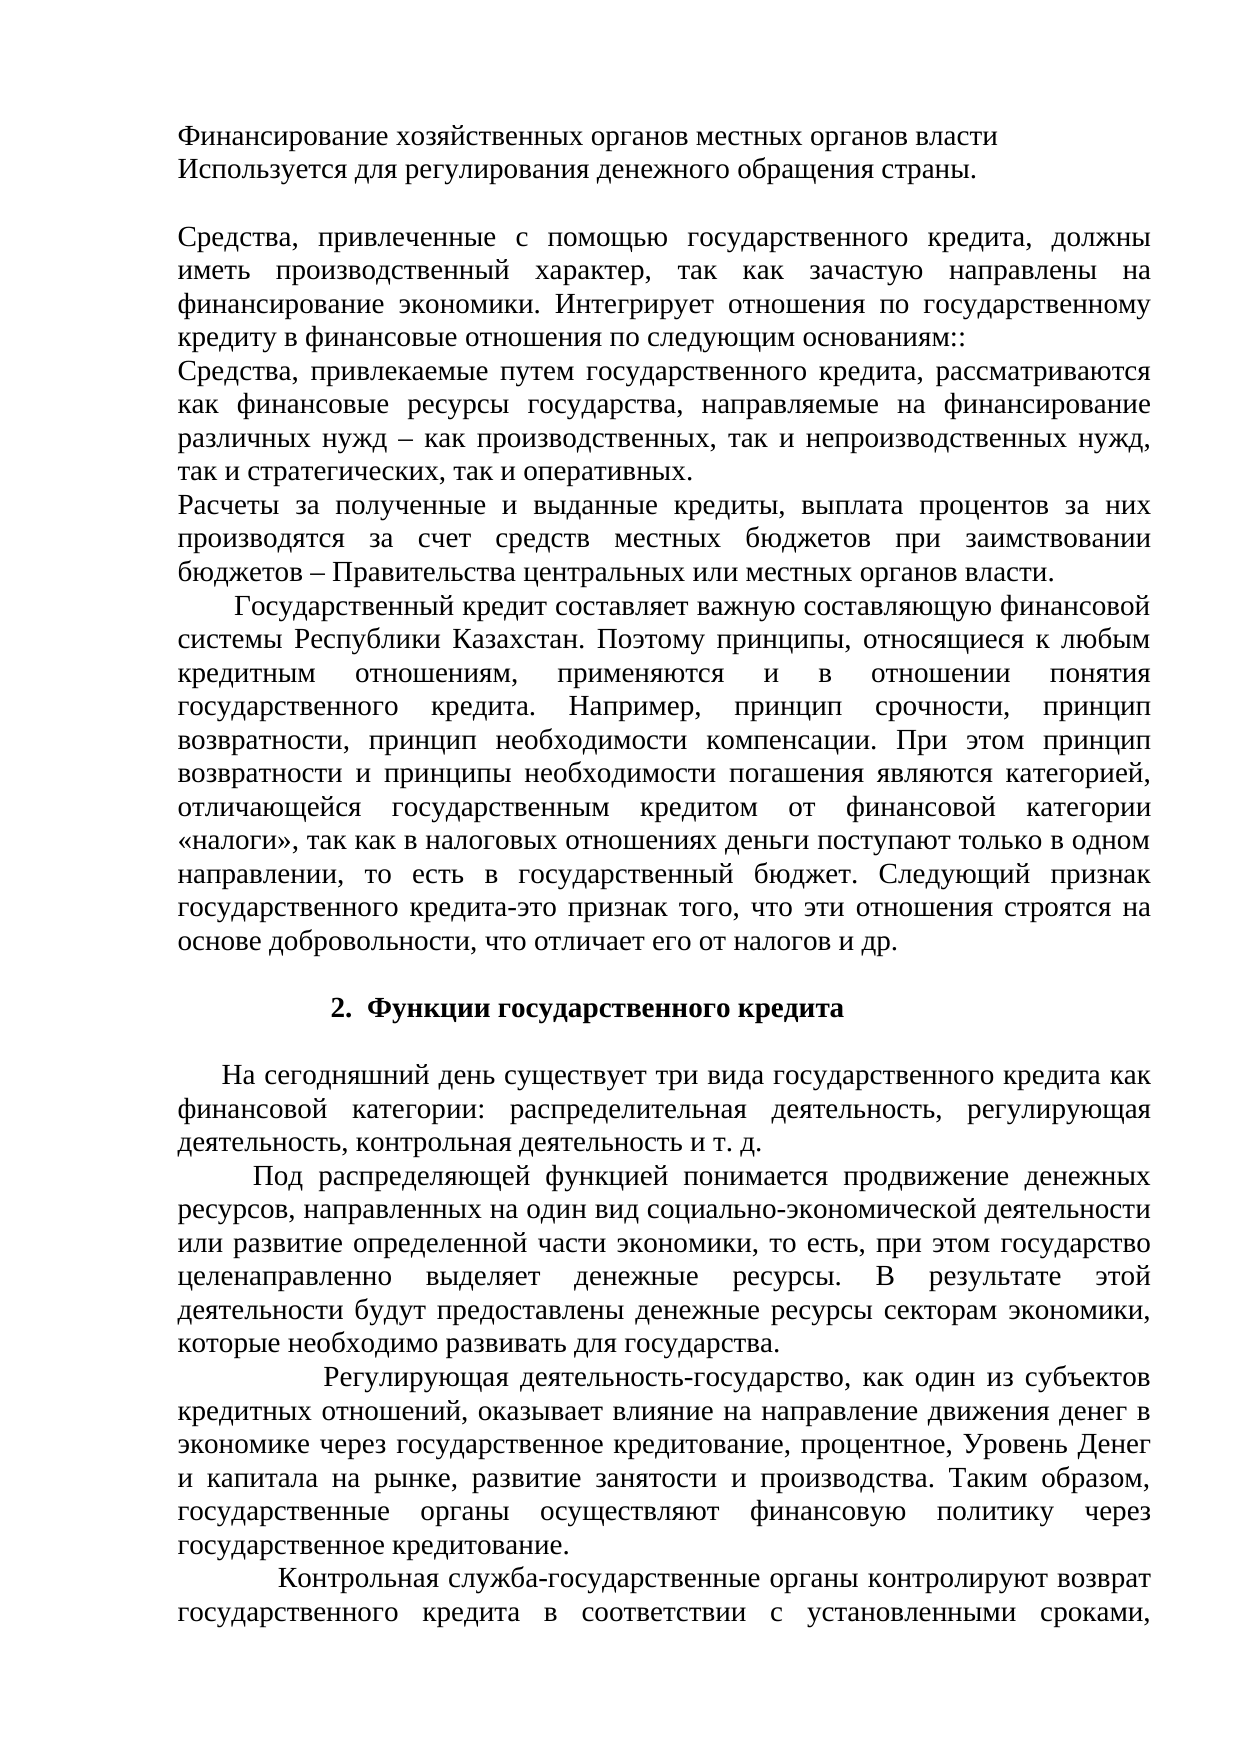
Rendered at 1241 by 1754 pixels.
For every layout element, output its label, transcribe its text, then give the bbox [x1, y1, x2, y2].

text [177, 1560, 1152, 1627]
text 2. Функции государственного кредита [177, 990, 1152, 1024]
text На сегодняшний день существует три вида государственного кредита как финансовой категории: распределительная деятельность, регулирующая деятельность, контрольная деятельность и т. д. [177, 1057, 1152, 1158]
text Финансирование хозяйственных органов местных органов власти [177, 118, 1152, 152]
text Расчеты за полученные и выданные кредиты, выплата процентов за них производятся за счет средств местных бюджетов при заимствовании бюджетов – Правительства центральных или местных органов власти. [177, 487, 1152, 588]
text Государственный кредит составляет важную составляющую финансовой системы Республики Казахстан. Поэтому принципы, относящиеся к любым кредитным отношениям, применяются и в отношении понятия государственного кредита. Например, принцип срочности, принцип возвратности, принцип необходимости компенсации. При этом принцип возвратности и принципы необходимости погашения являются категорией, отличающейся государственным кредитом от финансовой категории «налоги», так как в налоговых отношениях деньги поступают только в одном направлении, то есть в государственный бюджет. Следующий признак государственного кредита-это признак того, что эти отношения строятся на основе добровольности, что отличает его от налогов и др. [177, 588, 1152, 957]
text Используется для регулирования денежного обращения страны. [177, 152, 1152, 185]
text Средства, привлеченные с помощью государственного кредита, должны иметь производственный характер, так как зачастую направлены на финансирование экономики. Интегрирует отношения по государственному кредиту в финансовые отношения по следующим основаниям:: [177, 219, 1152, 353]
text Регулирующая деятельность-государство, как один из субъектов кредитных отношений, оказывает влияние на направление движения денег в экономике через государственное кредитование, процентное, Уровень Денег и капитала на рынке, развитие занятости и производства. Таким образом, государственные органы осуществляют финансовую политику через государственное кредитование. [177, 1359, 1152, 1560]
text Под распределяющей функцией понимается продвижение денежных ресурсов, направленных на один вид социально-экономической деятельности или развитие определенной части экономики, то есть, при этом государство целенаправленно выделяет денежные ресурсы. В результате этой деятельности будут предоставлены денежные ресурсы секторам экономики, которые необходимо развивать для государства. [177, 1158, 1152, 1359]
text Средства, привлекаемые путем государственного кредита, рассматриваются как финансовые ресурсы государства, направляемые на финансирование различных нужд – как производственных, так и непроизводственных нужд, так и стратегических, так и оперативных. [177, 353, 1152, 487]
